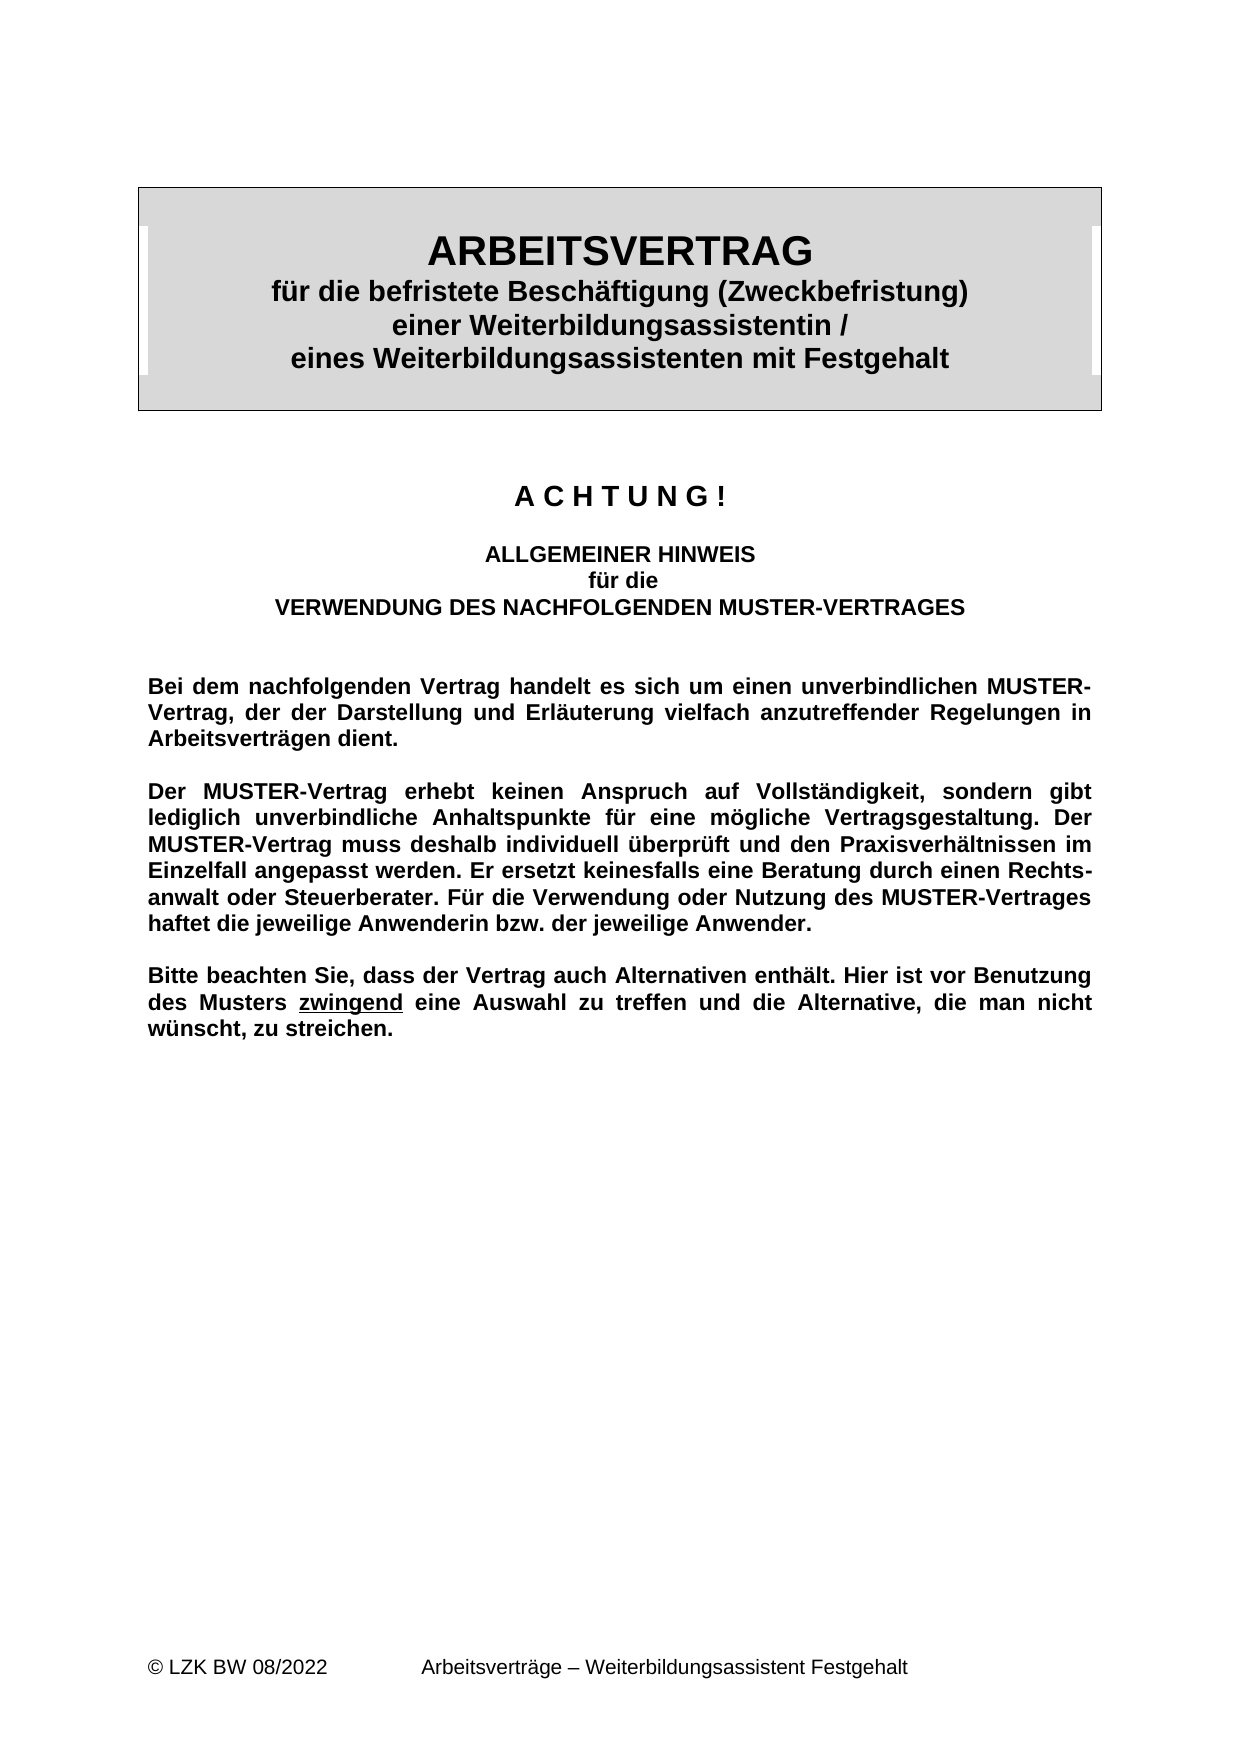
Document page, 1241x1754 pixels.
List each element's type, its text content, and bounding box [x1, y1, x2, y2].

text Bei dem nachfolgenden Vertrag handelt es sich um einen unverbindlichen MUSTER-Vertrag, der der Darstellung und Erläuterung vielfach anzutreffender Regelungen in Arbeitsverträgen dient. [148, 673, 1092, 752]
text für die befristete Beschäftigung (Zweckbefristung) [148, 274, 1092, 308]
text VERWENDUNG DES NACHFOLGENDEN MUSTER-VERTRAGES [148, 593, 1092, 620]
text Bitte beachten Sie, dass der Vertrag auch Alternativen enthält. Hier ist vor Benutzung des Musters zwingend eine Auswahl zu treffen und die Alternative, die man nicht wünscht, zu streichen. [148, 962, 1092, 1042]
text ARBEITSVERTRAG [148, 226, 1092, 274]
text Der MUSTER-Vertrag erhebt keinen Anspruch auf Vollständigkeit, sondern gibt lediglich unverbindliche Anhaltspunkte für eine mögliche Vertragsgestaltung. Der MUSTER-Vertrag muss deshalb individuell überprüft und den Praxisverhältnissen im Einzelfall angepasst werden. Er ersetzt keinesfalls eine Beratung durch einen Rechtsanwalt oder Steuerberater. Für die Verwendung oder Nutzung des MUSTER-Vertrages haftet die jeweilige Anwenderin bzw. der jeweilige Anwender. [148, 778, 1092, 936]
text eines Weiterbildungsassistenten mit Festgehalt [148, 341, 1092, 372]
title A C H T U N G ! [148, 478, 1092, 512]
text für die [148, 567, 1092, 593]
title ALLGEMEINER HINWEIS [148, 541, 1092, 567]
text einer Weiterbildungsassistentin / [148, 308, 1092, 341]
